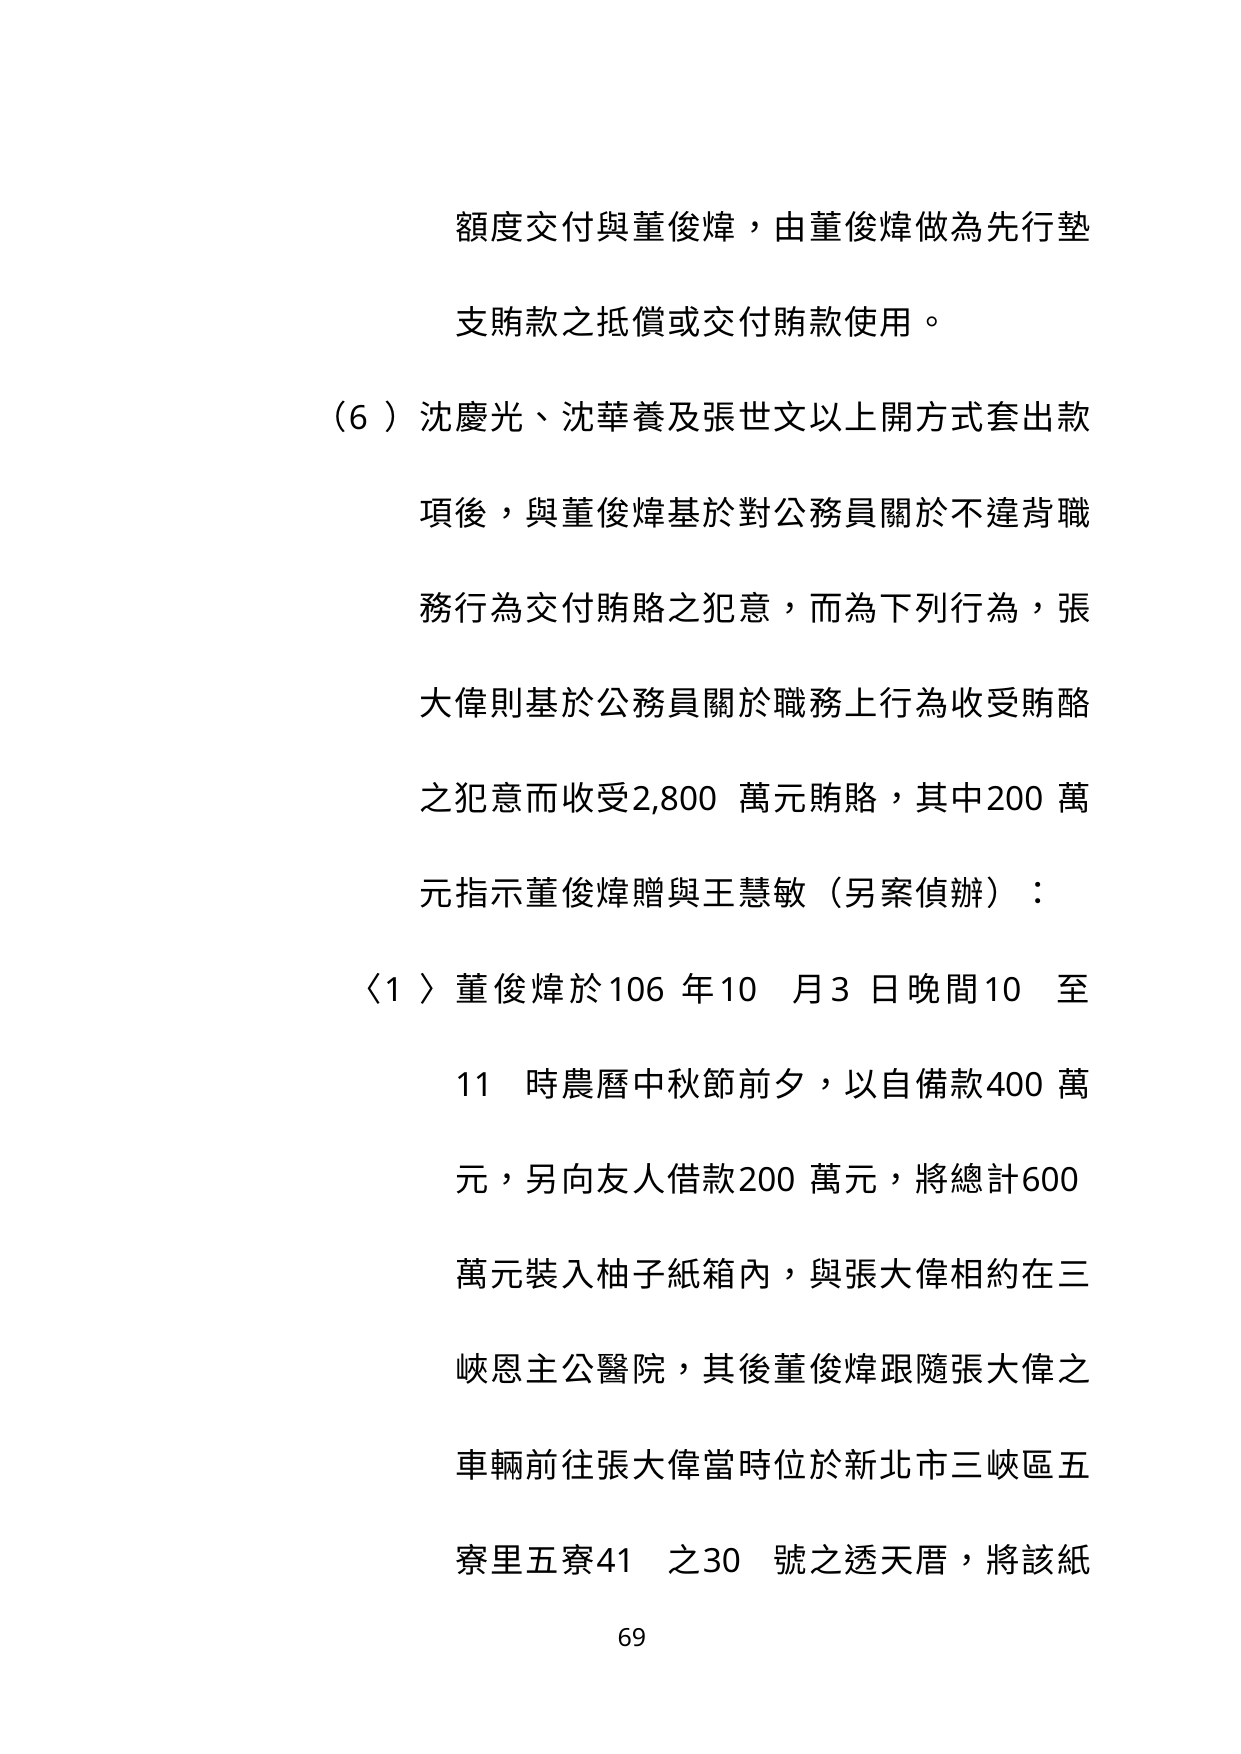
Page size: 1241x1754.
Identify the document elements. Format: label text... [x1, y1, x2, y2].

subtitle 沈慶光、沈華養及張世文以上開方式套出款項後，與董俊煒基於對公務員關於不違背職務行為交付賄賂之犯意，而為下列行為，張大偉則基於公務員關於職務上行為收受賄酪之犯意而收受2,800萬元賄賂，其中200萬元指示董俊煒贈與王慧敏（另案偵辦）： [296, 368, 1092, 939]
